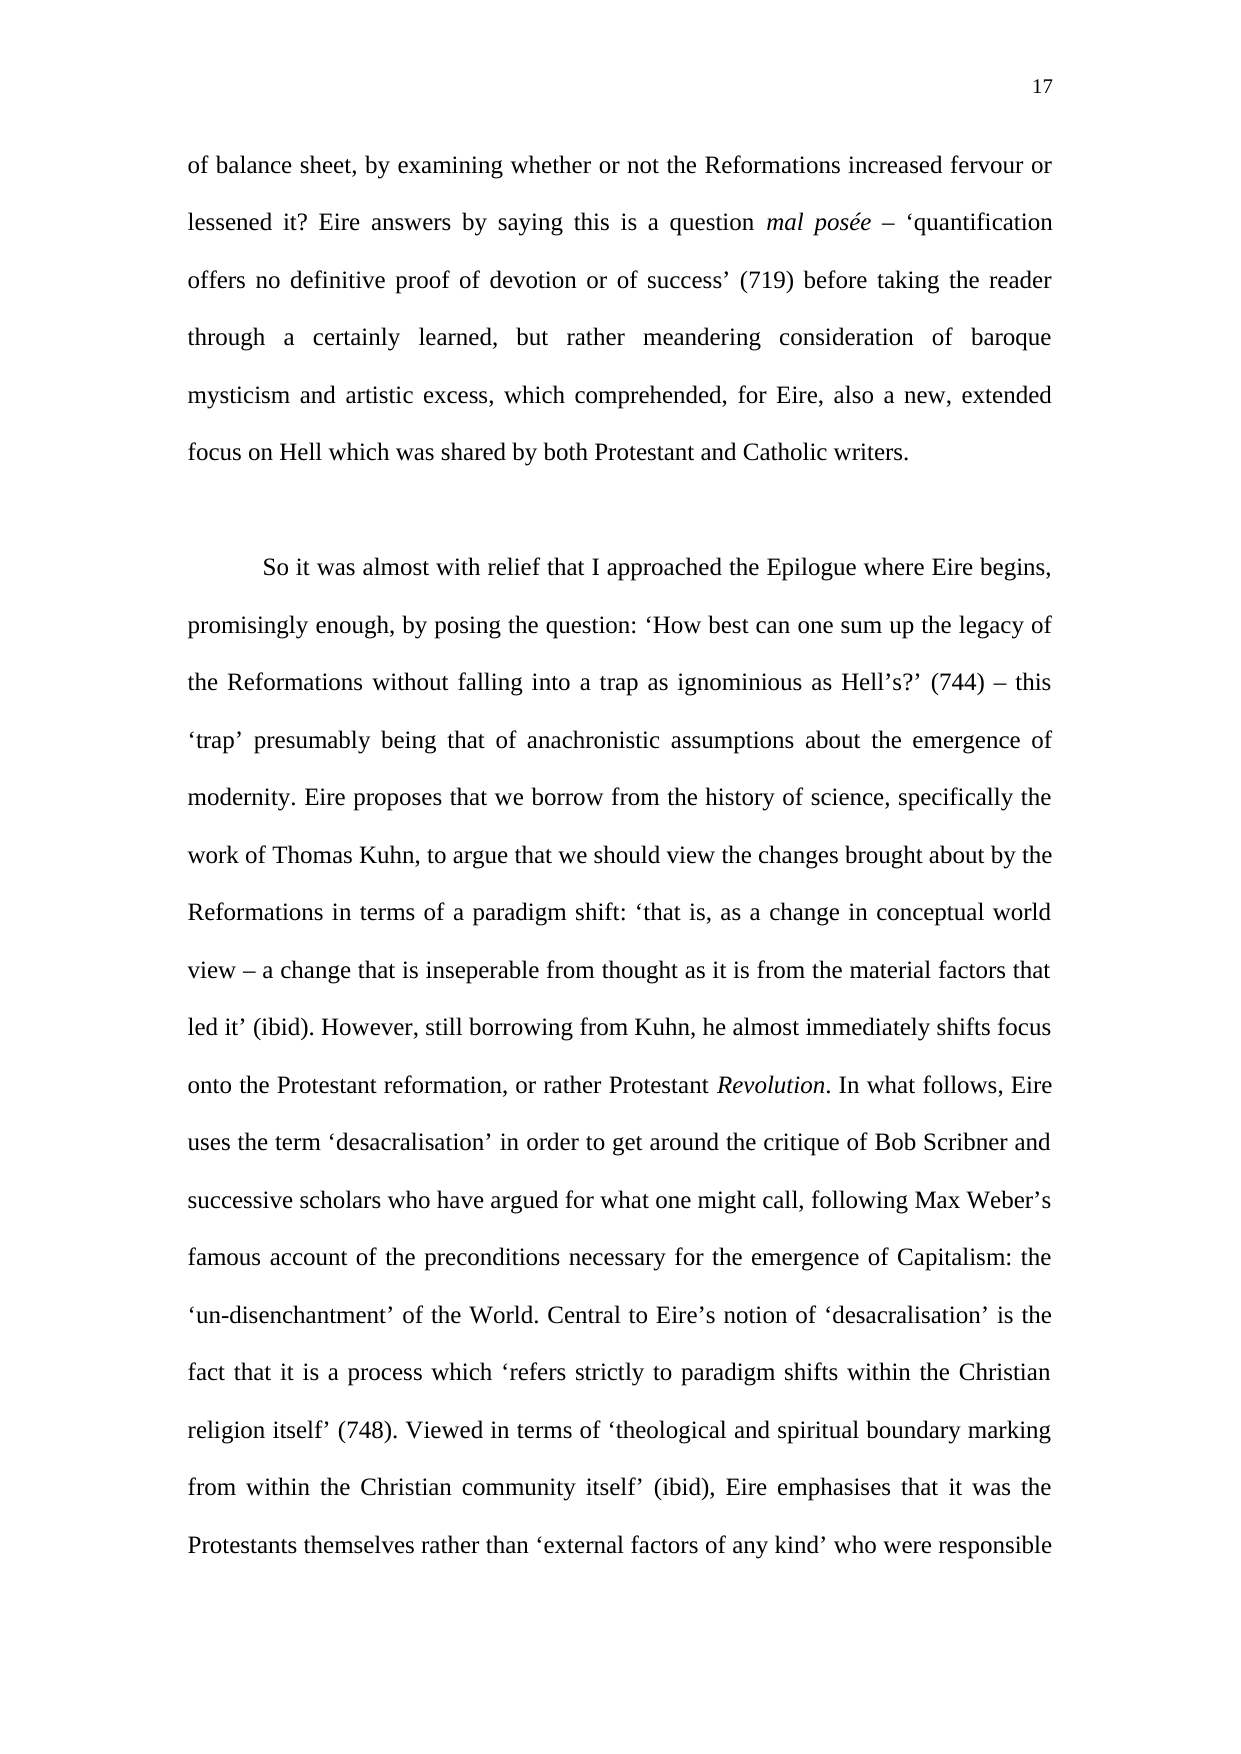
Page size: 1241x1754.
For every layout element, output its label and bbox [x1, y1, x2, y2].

text [187, 150, 1053, 466]
text [187, 552, 1053, 1559]
